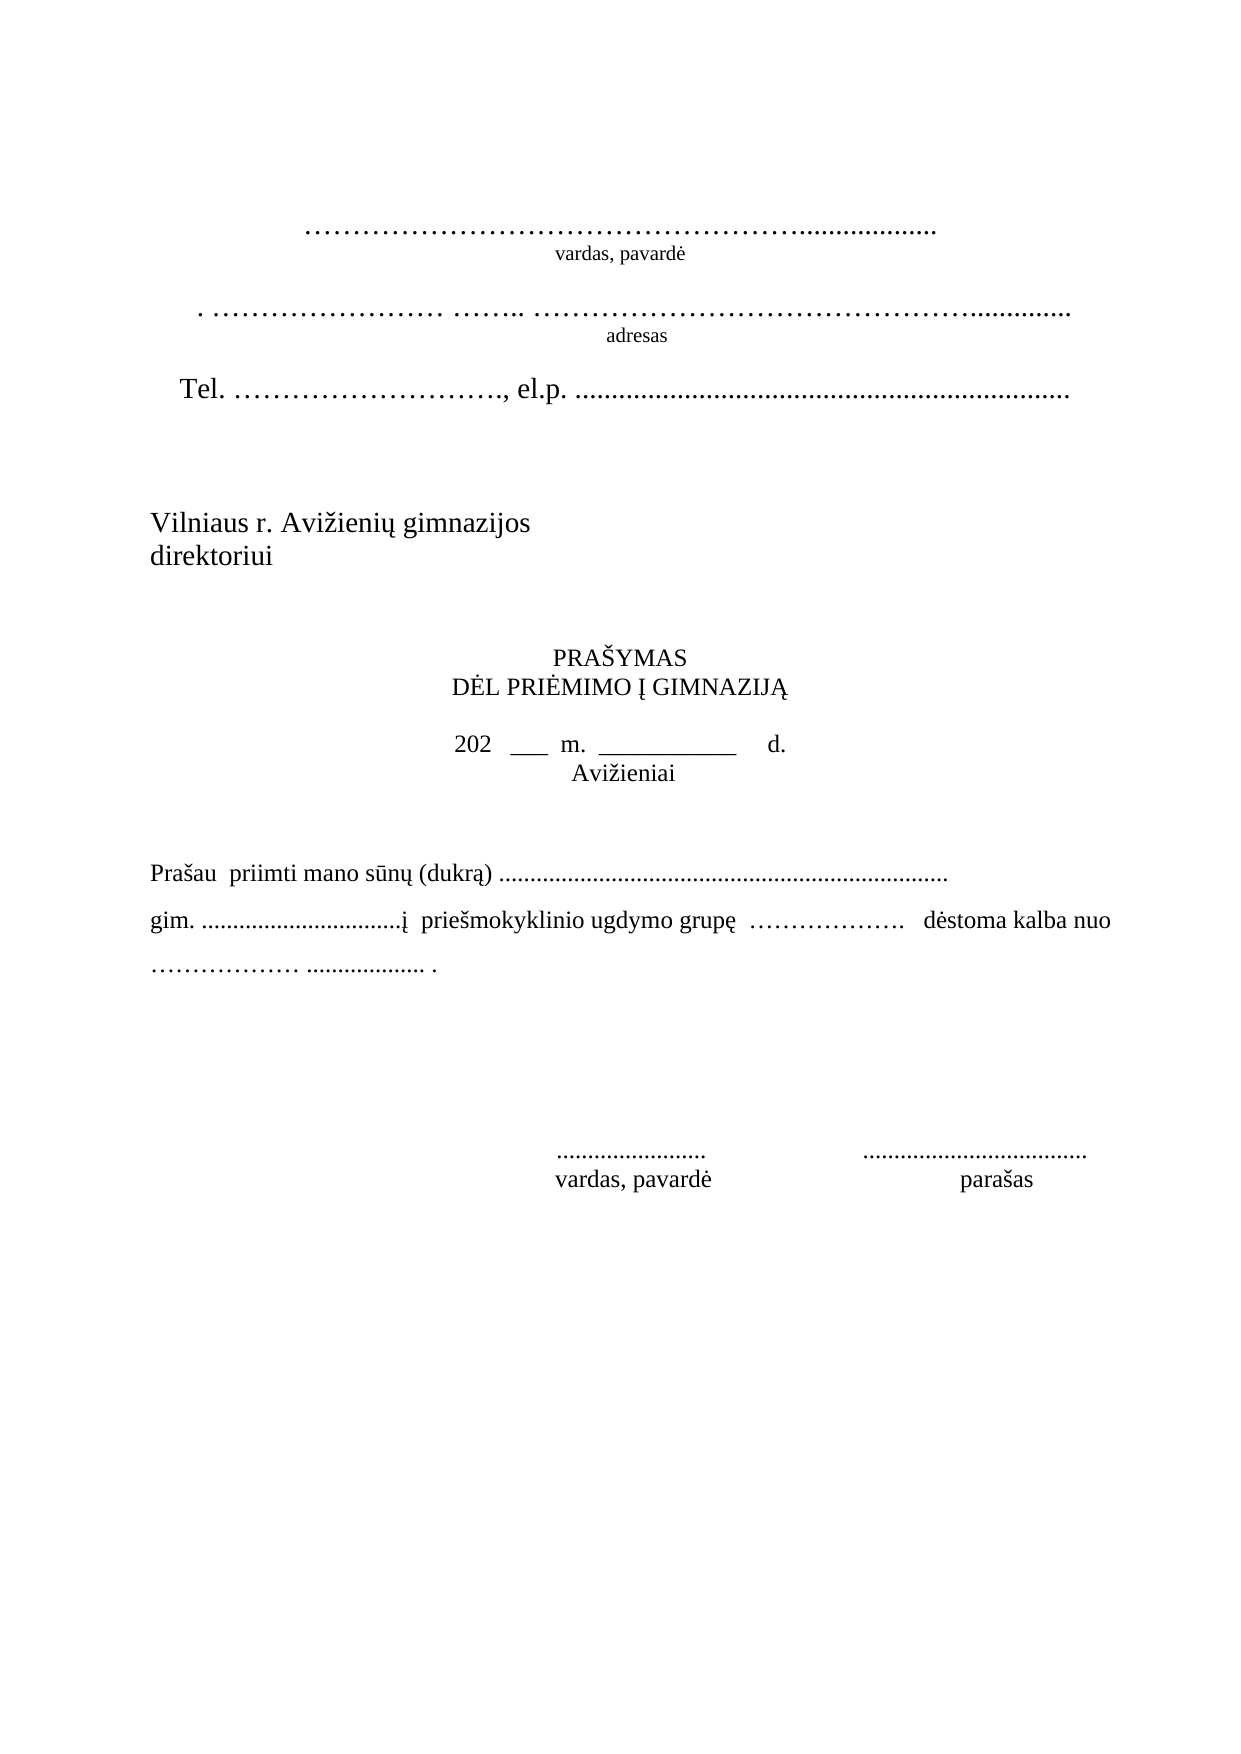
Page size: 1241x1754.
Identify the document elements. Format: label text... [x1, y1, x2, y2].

text adresas [178, 323, 1090, 347]
text vardas, pavardė [150, 241, 1090, 265]
text Avižieniai [150, 758, 1090, 787]
text direktoriui [150, 538, 1090, 572]
subtitle gim. ................................į priešmokyklinio ugdymo grupę ………………. dėstoma kalba nuo ……………… ................... . [150, 906, 1159, 977]
subtitle Prašau priimti mano sūnų (dukrą) ........................................................................ [150, 858, 1209, 887]
text DĖL PRIĖMIMO Į GIMNAZIJĄ [150, 672, 1090, 701]
text ........................ .................................... [150, 1136, 1090, 1164]
subtitle Vilniaus r. Avižienių gimnazijos [150, 505, 1090, 538]
text vardas, pavardė parašas [150, 1164, 1090, 1222]
text ……………………………………………................... [150, 207, 1090, 241]
text . …………………… …….. ……………………………………….............. [178, 289, 1090, 323]
text Tel. ………………………., el.p. .................................................................... [150, 371, 1100, 404]
text 202 ___ m. ___________ d. [150, 729, 1090, 758]
